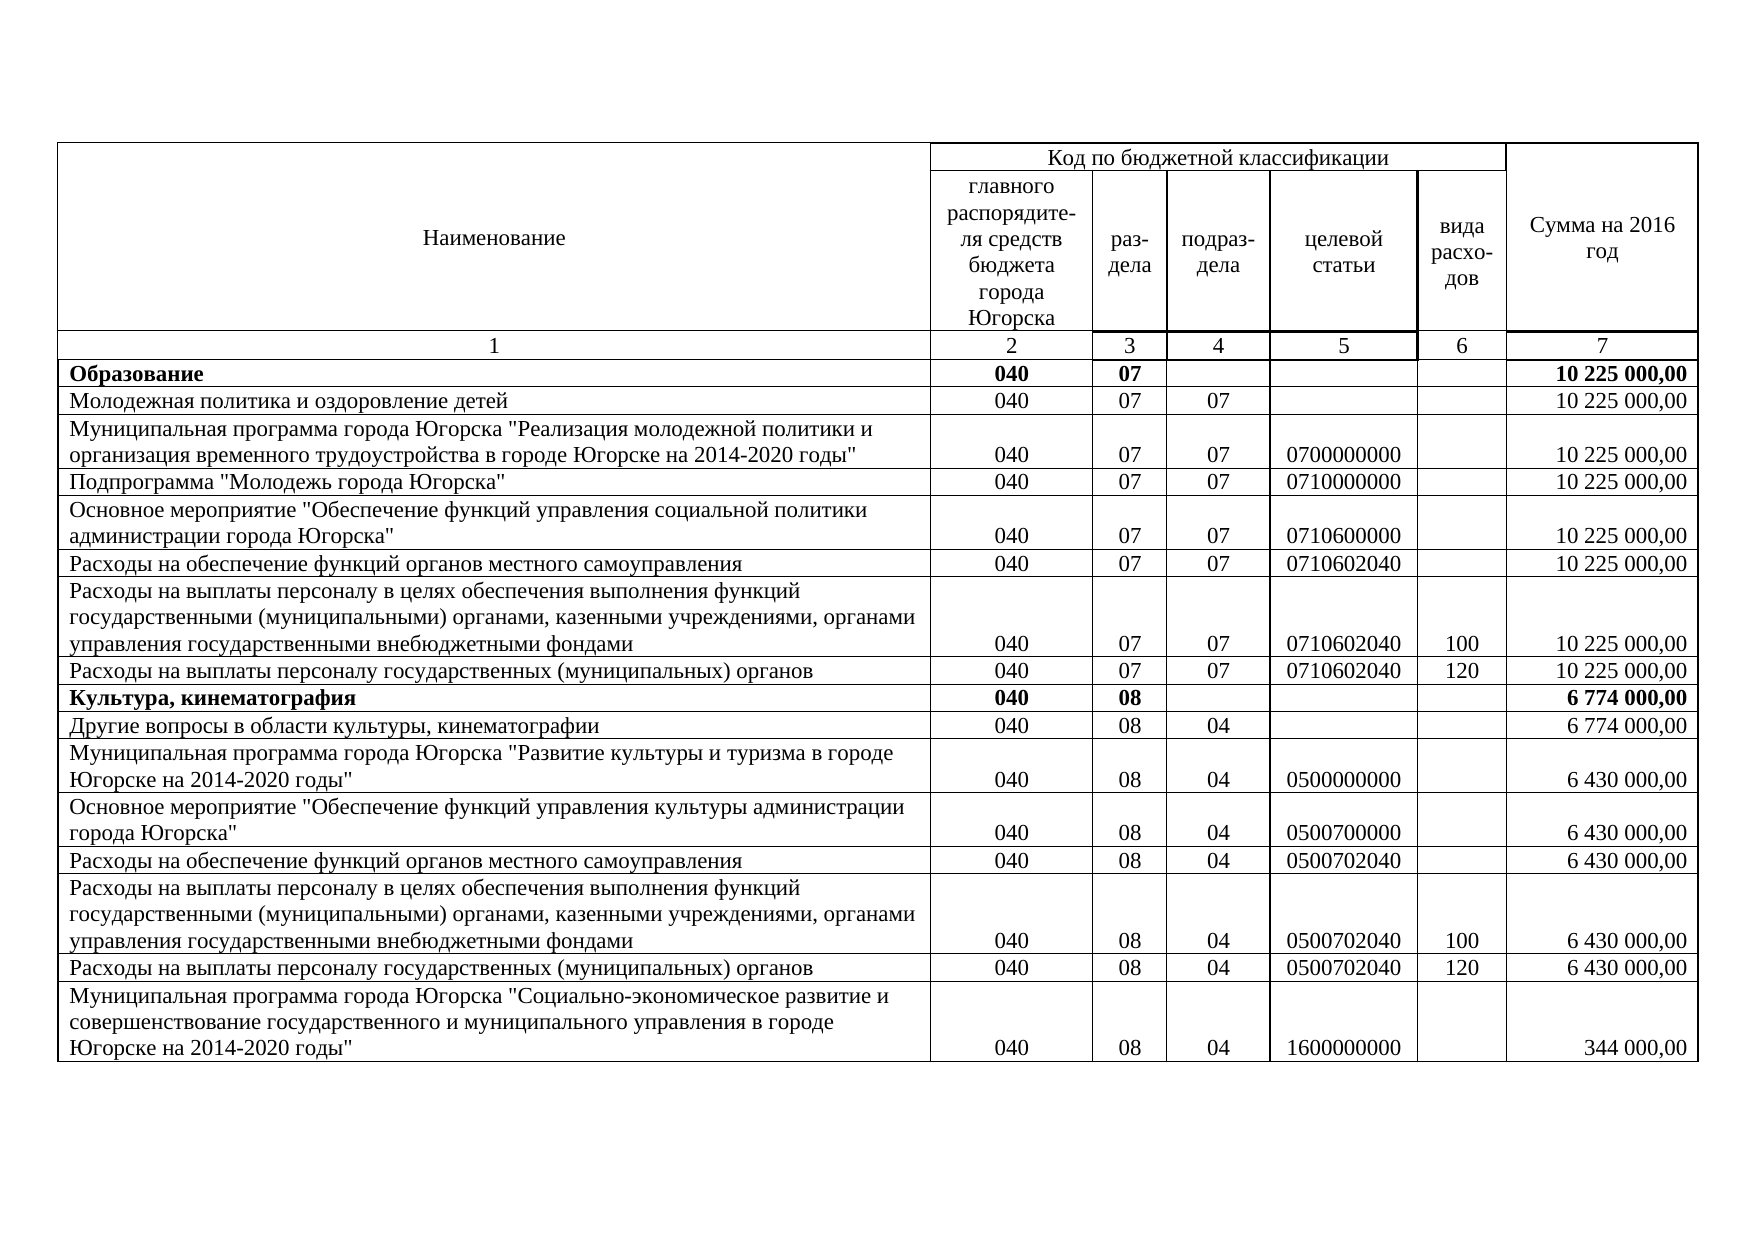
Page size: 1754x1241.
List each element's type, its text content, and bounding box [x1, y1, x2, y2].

table_cell [1418, 496, 1506, 548]
table_cell [1271, 685, 1417, 711]
table_cell 08 [1093, 712, 1166, 738]
table_cell Расходы на выплаты персоналу государственных (муниципальных) органов [59, 657, 930, 683]
table_cell 100 [1418, 577, 1506, 656]
table_cell 120 [1418, 954, 1506, 981]
table_cell 0500000000 [1271, 739, 1417, 792]
table_cell Муниципальная программа города Югорска "Социально-экономическое развитие и совершенствование государственного и муниципального управления в городе Югорске на 2014-2020 годы" [59, 982, 930, 1061]
table_cell Основное мероприятие "Обеспечение функций управления культуры администрации города Югорска" [59, 793, 930, 846]
table_cell [1418, 847, 1506, 873]
table_cell 07 [1093, 469, 1166, 495]
table_cell 08 [1093, 793, 1166, 846]
table_cell 08 [1093, 739, 1166, 792]
table_cell раз-дела [1093, 171, 1166, 330]
table_cell 040 [931, 954, 1092, 981]
table_cell 0710000000 [1271, 469, 1417, 495]
table_cell 6 430 000,00 [1507, 793, 1697, 846]
table_cell 0500702040 [1271, 874, 1417, 953]
table_cell 07 [1093, 550, 1166, 576]
table_cell Молодежная политика и оздоровление детей [59, 387, 930, 414]
table_cell 040 [931, 793, 1092, 846]
table_cell 040 [931, 874, 1092, 953]
table_cell 0710602040 [1271, 550, 1417, 576]
table_cell 08 [1093, 954, 1166, 981]
table_cell 10 225 000,00 [1507, 361, 1697, 386]
table_cell главного распорядите-ля средств бюджета города Югорска [931, 171, 1092, 330]
table_cell 040 [931, 712, 1092, 738]
table_cell 040 [931, 387, 1092, 414]
table_cell [1271, 712, 1417, 738]
table_cell Подпрограмма "Молодежь города Югорска" [59, 469, 930, 495]
table_cell 040 [931, 496, 1092, 548]
table_cell 4 [1168, 333, 1269, 359]
table_cell 100 [1418, 874, 1506, 953]
table_cell [1418, 550, 1506, 576]
table_cell 04 [1167, 874, 1269, 953]
table_cell 07 [1093, 577, 1166, 656]
table_cell 6 774 000,00 [1507, 712, 1697, 738]
table_cell 0500702040 [1271, 954, 1417, 981]
table_cell 07 [1093, 415, 1166, 467]
table_cell [1418, 360, 1506, 386]
table_cell Муниципальная программа города Югорска "Развитие культуры и туризма в городе Югорске на 2014-2020 годы" [59, 739, 930, 792]
table_cell 10 225 000,00 [1507, 469, 1697, 495]
table_cell 040 [931, 847, 1092, 873]
table_cell 10 225 000,00 [1507, 657, 1697, 683]
table_cell 07 [1093, 361, 1166, 386]
table_cell [1418, 415, 1506, 467]
table_cell 07 [1167, 577, 1269, 656]
table_cell 040 [931, 685, 1092, 711]
table_cell [1418, 469, 1506, 495]
table_cell Расходы на обеспечение функций органов местного самоуправления [59, 847, 930, 873]
table_cell 10 225 000,00 [1507, 550, 1697, 576]
table_cell Культура, кинематография [59, 685, 930, 711]
table_cell 6 430 000,00 [1507, 739, 1697, 792]
table_cell [1271, 361, 1417, 386]
table_cell 07 [1093, 387, 1166, 414]
table_cell 0710602040 [1271, 657, 1417, 683]
table_cell 04 [1167, 793, 1269, 846]
table_cell 07 [1167, 550, 1269, 576]
table_cell 04 [1167, 847, 1269, 873]
table_cell 0500700000 [1271, 793, 1417, 846]
table_cell 07 [1167, 469, 1269, 495]
table_cell 5 [1271, 333, 1416, 359]
table_cell [1271, 387, 1417, 414]
table_cell [1167, 361, 1269, 386]
table_cell 040 [931, 360, 1092, 386]
table_cell 07 [1167, 657, 1269, 683]
table_cell 0500702040 [1271, 847, 1417, 873]
table_cell Образование [59, 360, 930, 386]
table_cell 6 430 000,00 [1507, 874, 1697, 953]
table_cell подраз-дела [1168, 171, 1269, 330]
table_cell 07 [1167, 496, 1269, 548]
table_cell [1418, 793, 1506, 846]
table_cell 0700000000 [1271, 415, 1417, 467]
table_header Наименование [58, 143, 930, 330]
table_cell 040 [931, 657, 1092, 683]
table_cell 6 430 000,00 [1507, 847, 1697, 873]
table_cell 6 430 000,00 [1507, 954, 1697, 981]
table_cell [1418, 685, 1506, 711]
table_cell 10 225 000,00 [1507, 415, 1697, 467]
table_cell 6 774 000,00 [1507, 685, 1697, 711]
table_cell 040 [931, 577, 1092, 656]
table_cell 040 [931, 982, 1092, 1061]
table_cell 07 [1093, 657, 1166, 683]
table_cell Другие вопросы в области культуры, кинематографии [59, 712, 930, 738]
table_cell 6 [1419, 331, 1506, 359]
table_cell 04 [1167, 982, 1269, 1061]
table_cell 040 [931, 550, 1092, 576]
table_header Сумма на 2016 год [1507, 144, 1697, 330]
table_cell 040 [931, 739, 1092, 792]
table_cell 07 [1167, 387, 1269, 414]
table_cell 10 225 000,00 [1507, 496, 1697, 548]
table_cell 040 [931, 415, 1092, 467]
table_header Код по бюджетной классификации [931, 144, 1505, 170]
table_cell 2 [931, 331, 1092, 359]
table_cell 040 [931, 469, 1092, 495]
table_cell 08 [1093, 847, 1166, 873]
table_cell 04 [1167, 739, 1269, 792]
table_cell 07 [1093, 496, 1166, 548]
table_cell 1 [58, 331, 930, 359]
table_cell Основное мероприятие "Обеспечение функций управления социальной политики администрации города Югорска" [59, 496, 930, 548]
table_cell [1167, 685, 1269, 711]
table_cell 07 [1167, 415, 1269, 467]
table_cell [1418, 712, 1506, 738]
table_cell 04 [1167, 954, 1269, 981]
table_cell 3 [1093, 333, 1166, 359]
table_cell 1600000000 [1271, 982, 1417, 1061]
table_cell [1418, 982, 1506, 1061]
table_cell 0710600000 [1271, 496, 1417, 548]
table_cell 08 [1093, 685, 1166, 711]
table_cell Расходы на обеспечение функций органов местного самоуправления [59, 550, 930, 576]
table_cell Расходы на выплаты персоналу в целях обеспечения выполнения функций государственными (муниципальными) органами, казенными учреждениями, органами управления государственными внебюджетными фондами [59, 874, 930, 953]
table_cell Расходы на выплаты персоналу в целях обеспечения выполнения функций государственными (муниципальными) органами, казенными учреждениями, органами управления государственными внебюджетными фондами [59, 577, 930, 656]
table_cell 120 [1418, 657, 1506, 683]
table_cell 7 [1507, 333, 1697, 359]
table_cell 10 225 000,00 [1507, 387, 1697, 414]
table_cell [1418, 739, 1506, 792]
table_cell вида расхо-дов [1419, 171, 1506, 330]
table_cell Муниципальная программа города Югорска "Реализация молодежной политики и организация временного трудоустройства в городе Югорске на 2014-2020 годы" [59, 415, 930, 467]
table_cell [1418, 387, 1506, 414]
table_cell 08 [1093, 874, 1166, 953]
table_cell 344 000,00 [1507, 982, 1697, 1061]
table_cell Расходы на выплаты персоналу государственных (муниципальных) органов [59, 954, 930, 981]
table_cell 0710602040 [1271, 577, 1417, 656]
table_cell 08 [1093, 982, 1166, 1061]
table_cell целевой статьи [1271, 171, 1416, 330]
table_cell 04 [1167, 712, 1269, 738]
table_cell 10 225 000,00 [1507, 577, 1697, 656]
